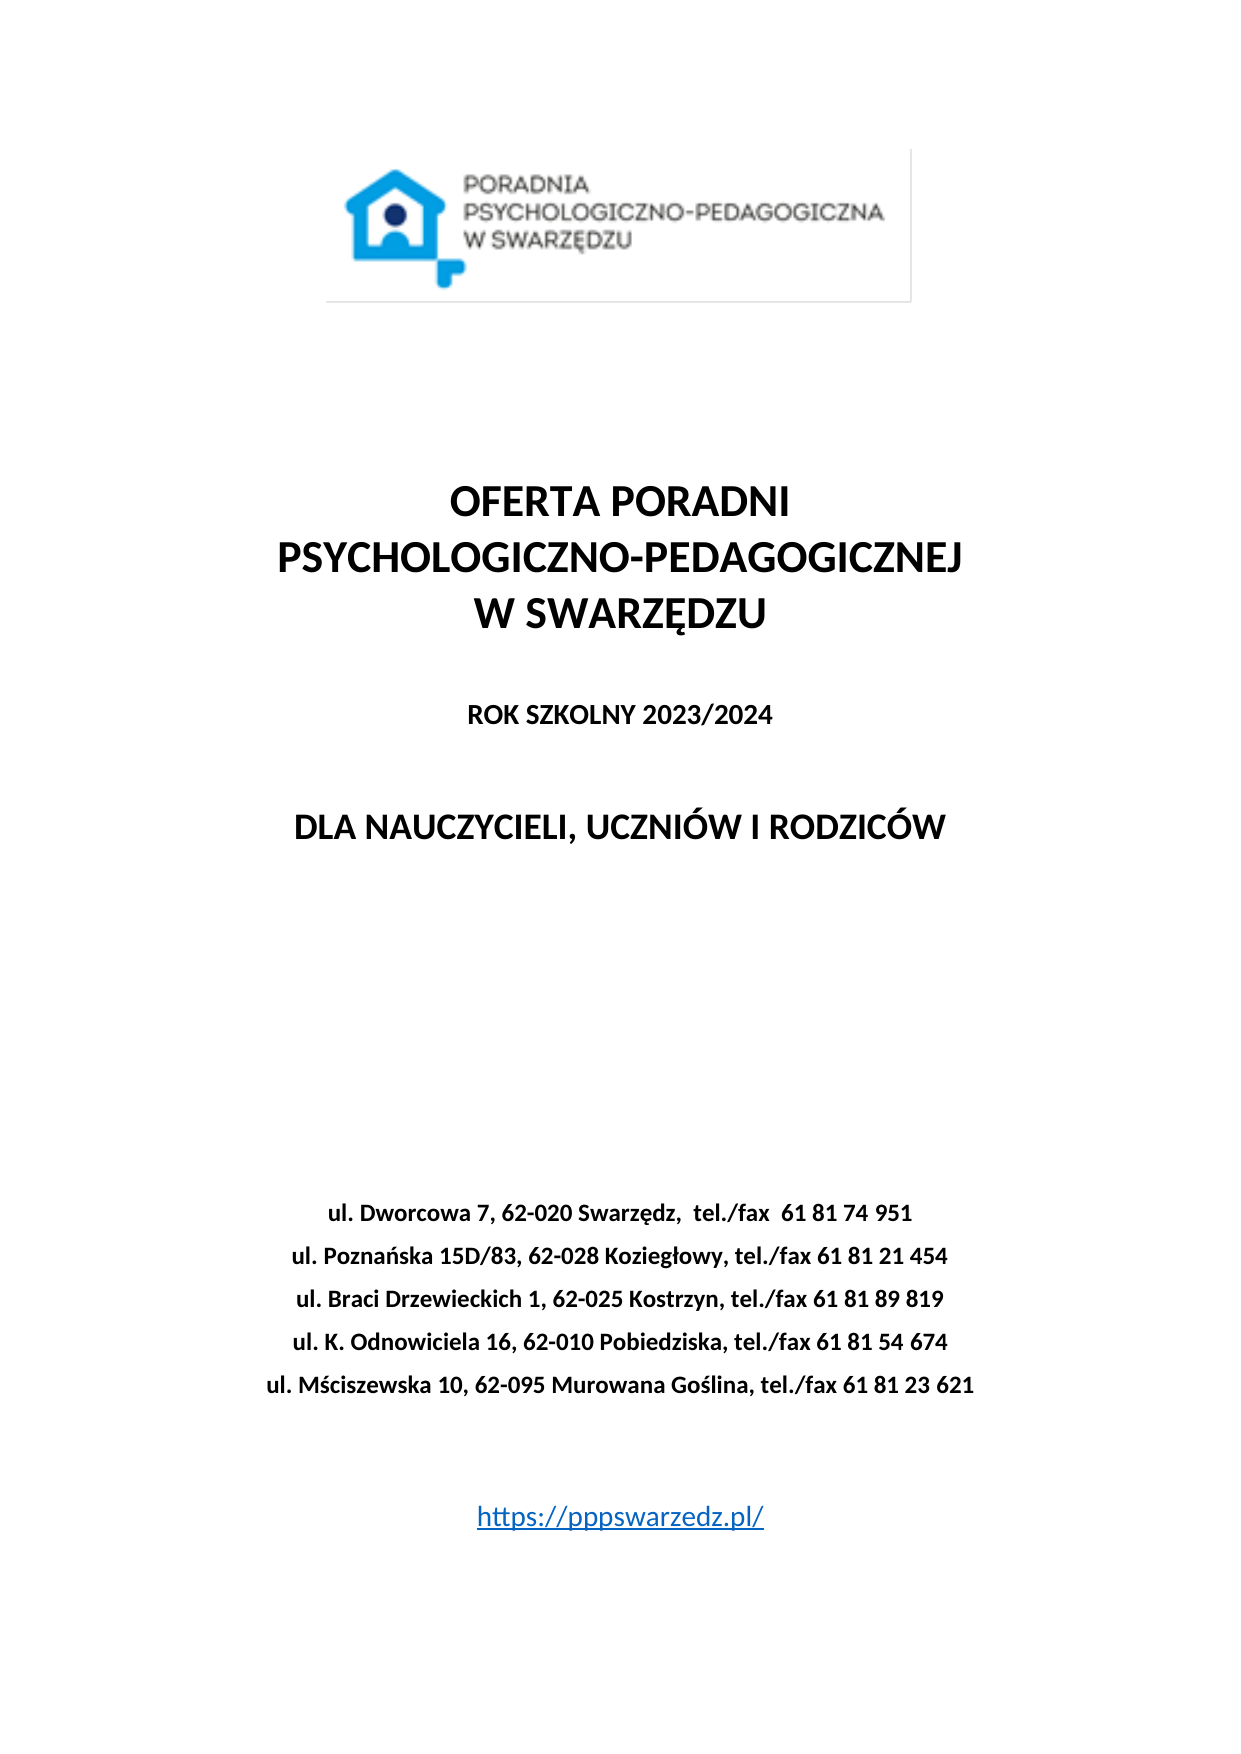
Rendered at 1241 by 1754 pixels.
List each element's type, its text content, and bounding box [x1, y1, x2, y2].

text W SWARZĘDZU [148, 584, 1092, 640]
text https://pppswarzedz.pl/ [148, 1498, 1092, 1534]
text ul. Poznańska 15D/83, 62-028 Koziegłowy, tel./fax 61 81 21 454 [148, 1240, 1092, 1270]
text ul. K. Odnowiciela 16, 62-010 Pobiedziska, tel./fax 61 81 54 674 [148, 1326, 1092, 1356]
text ul. Braci Drzewieckich 1, 62-025 Kostrzyn, tel./fax 61 81 89 819 [148, 1283, 1092, 1313]
text ul. Dworcowa 7, 62-020 Swarzędz, tel./fax 61 81 74 951 [148, 1197, 1092, 1227]
text ul. Mściszewska 10, 62-095 Murowana Goślina, tel./fax 61 81 23 621 [148, 1369, 1092, 1399]
text PSYCHOLOGICZNO-PEDAGOGICZNEJ [148, 528, 1092, 584]
text ROK SZKOLNY 2023/2024 [148, 696, 1092, 732]
text DLA NAUCZYCIELI, UCZNIÓW I RODZICÓW [148, 803, 1092, 849]
picture [326, 149, 914, 305]
text OFERTA PORADNI [148, 472, 1092, 528]
